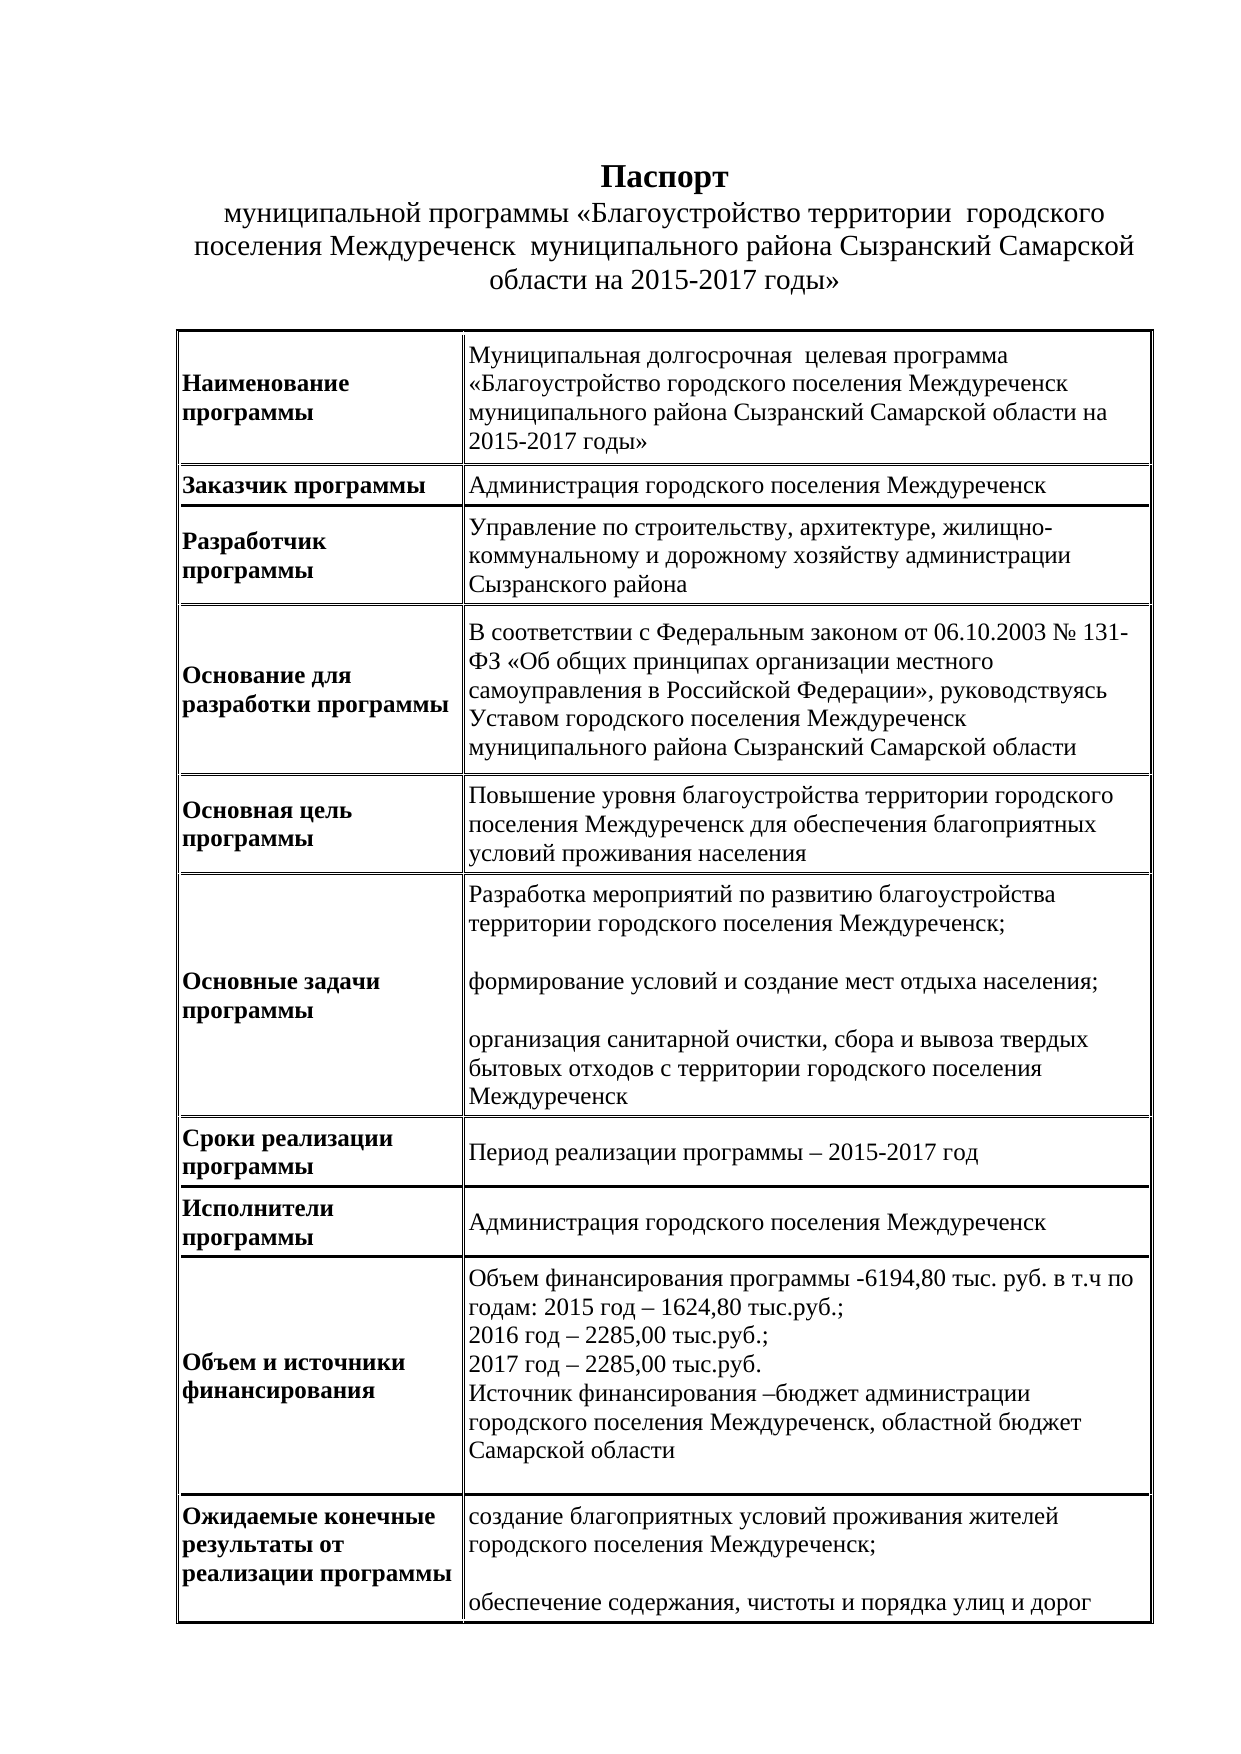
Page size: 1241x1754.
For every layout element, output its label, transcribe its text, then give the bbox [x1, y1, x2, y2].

table_header Муниципальная долгосрочная целевая программа «Благоустройство городского поселения Междуреченск муниципального района Сызранский Самарской области на 2015-2017 годы» [464, 332, 1150, 462]
table_cell Объем финансирования программы -6194,80 тыс. руб. в т.ч по годам: 2015 год – 1624,80 тыс.руб.; 2016 год – 2285,00 тыс.руб.; 2017 год – 2285,00 тыс.руб. Источник финансирования –бюджет администрации городского поселения Междуреченск, областной бюджет Самарской области [465, 1255, 1150, 1493]
table_cell Объем и источники финансирования [179, 1255, 462, 1493]
table_cell Основные задачи программы [179, 871, 462, 1115]
table_cell Исполнители программы [179, 1185, 462, 1255]
text муниципальной программы «Благоустройство территории городского поселения Междуреченск муниципального района Сызранский Самарской области на 2015-2017 годы» [177, 195, 1152, 295]
table_cell В соответствии с Федеральным законом от 06.10.2003 № 131-ФЗ «Об общих принципах организации местного самоуправления в Российской Федерации», руководствуясь Уставом городского поселения Междуреченск муниципального района Сызранский Самарской области [464, 603, 1152, 772]
table_cell Сроки реализации программы [177, 1115, 464, 1185]
table_cell Управление по строительству, архитектуре, жилищно-коммунальному и дорожному хозяйству администрации Сызранского района [465, 504, 1150, 603]
table_cell Администрация городского поселения Междуреченск [465, 463, 1151, 504]
table_cell Разработчик программы [179, 504, 462, 603]
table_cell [464, 1493, 1152, 1621]
table_cell Администрация городского поселения Междуреченск [465, 1185, 1150, 1255]
table_cell Период реализации программы – 2015-2017 год [464, 1115, 1152, 1185]
table_header Наименование программы [179, 332, 464, 462]
table_cell Основная цель программы [179, 773, 462, 871]
table_cell Основание для разработки программы [177, 603, 464, 772]
table_cell Заказчик программы [179, 463, 462, 504]
text Паспорт [177, 156, 1152, 195]
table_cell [177, 1493, 464, 1621]
table_cell Разработка мероприятий по развитию благоустройства территории городского поселения Междуреченск; формирование условий и создание мест отдыха населения; организация санитарной очистки, сбора и вывоза твердых бытовых отходов с территории городского поселения Междуреченск [465, 871, 1151, 1115]
table_cell Повышение уровня благоустройства территории городского поселения Междуреченск для обеспечения благоприятных условий проживания населения [465, 773, 1151, 871]
